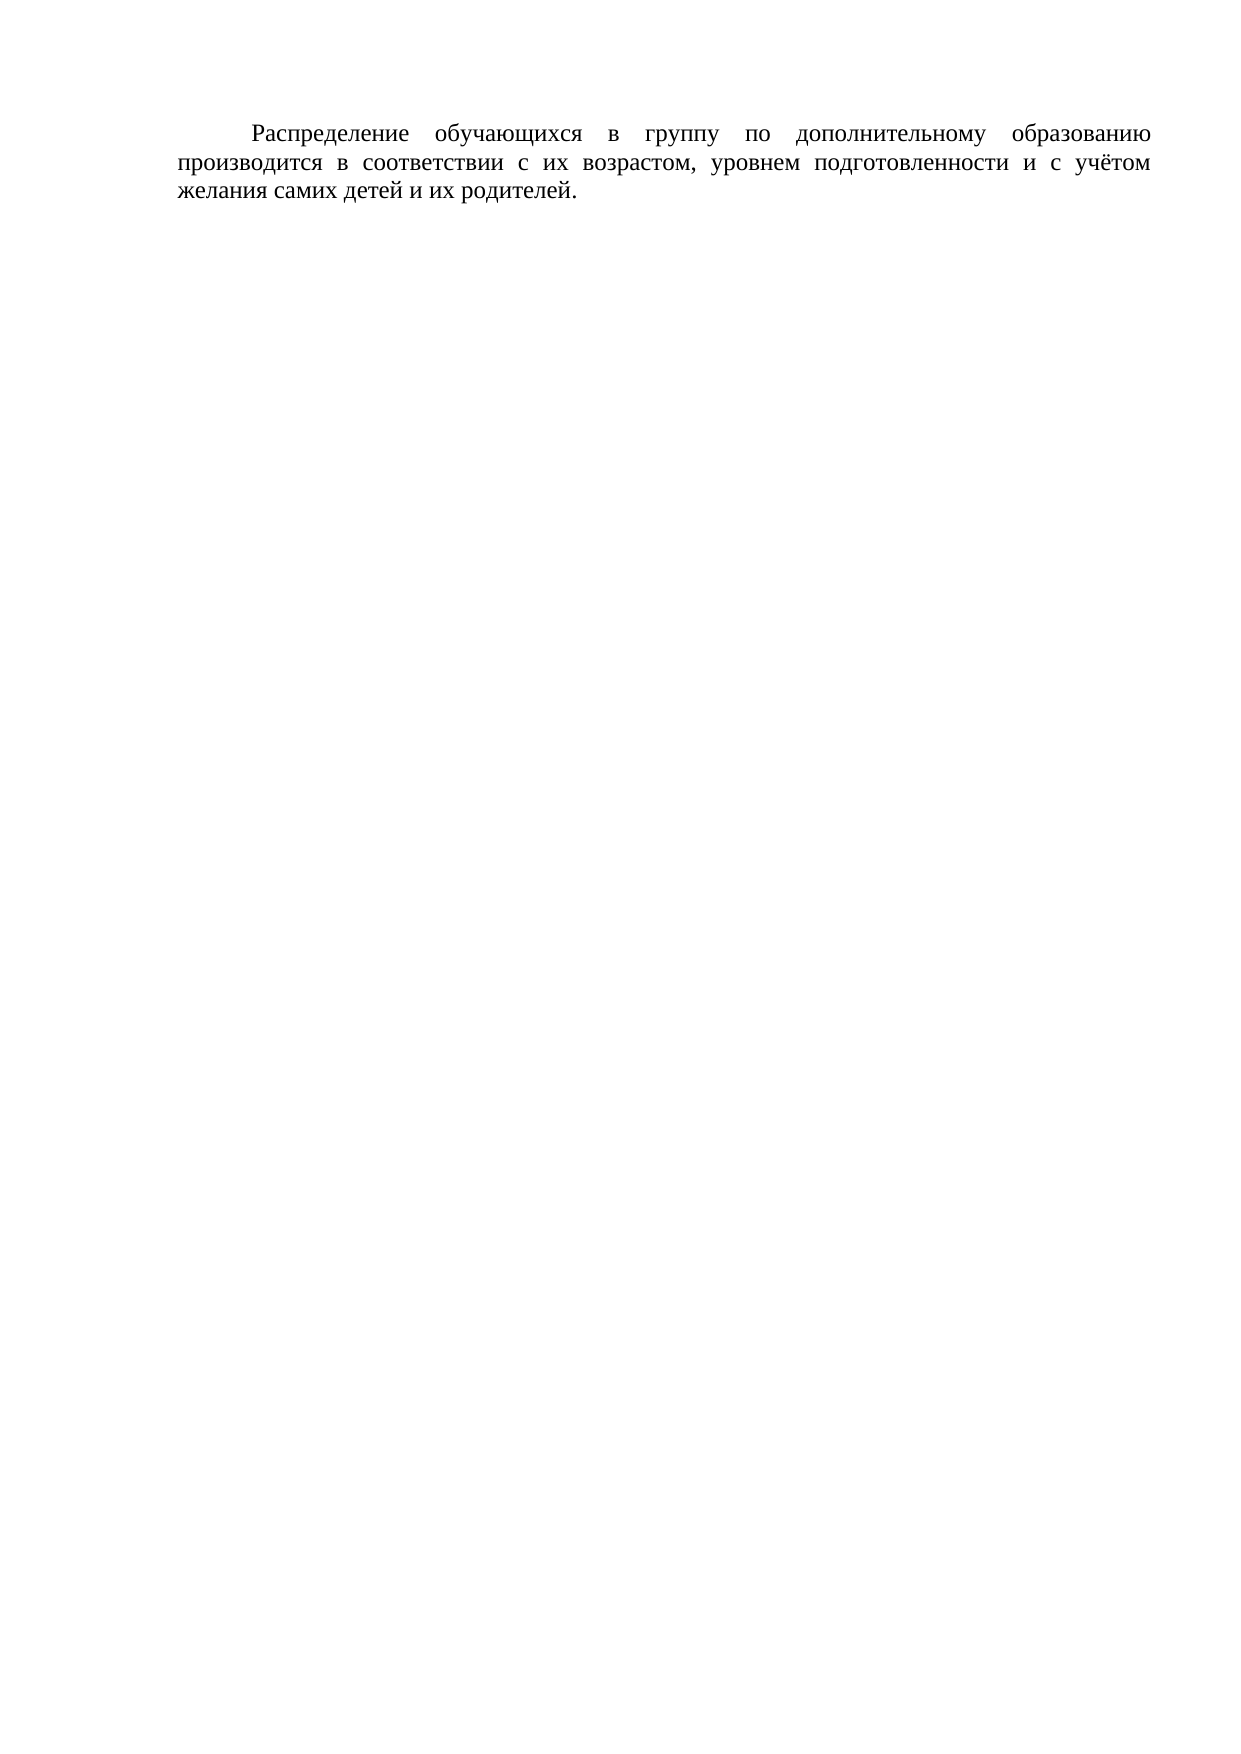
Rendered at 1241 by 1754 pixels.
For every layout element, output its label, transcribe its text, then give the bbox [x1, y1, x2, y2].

text Распределение обучающихся в группу по дополнительному образованию производится в соответствии с их возрастом, уровнем подготовленности и с учётом желания самих детей и их родителей. [177, 118, 1152, 204]
